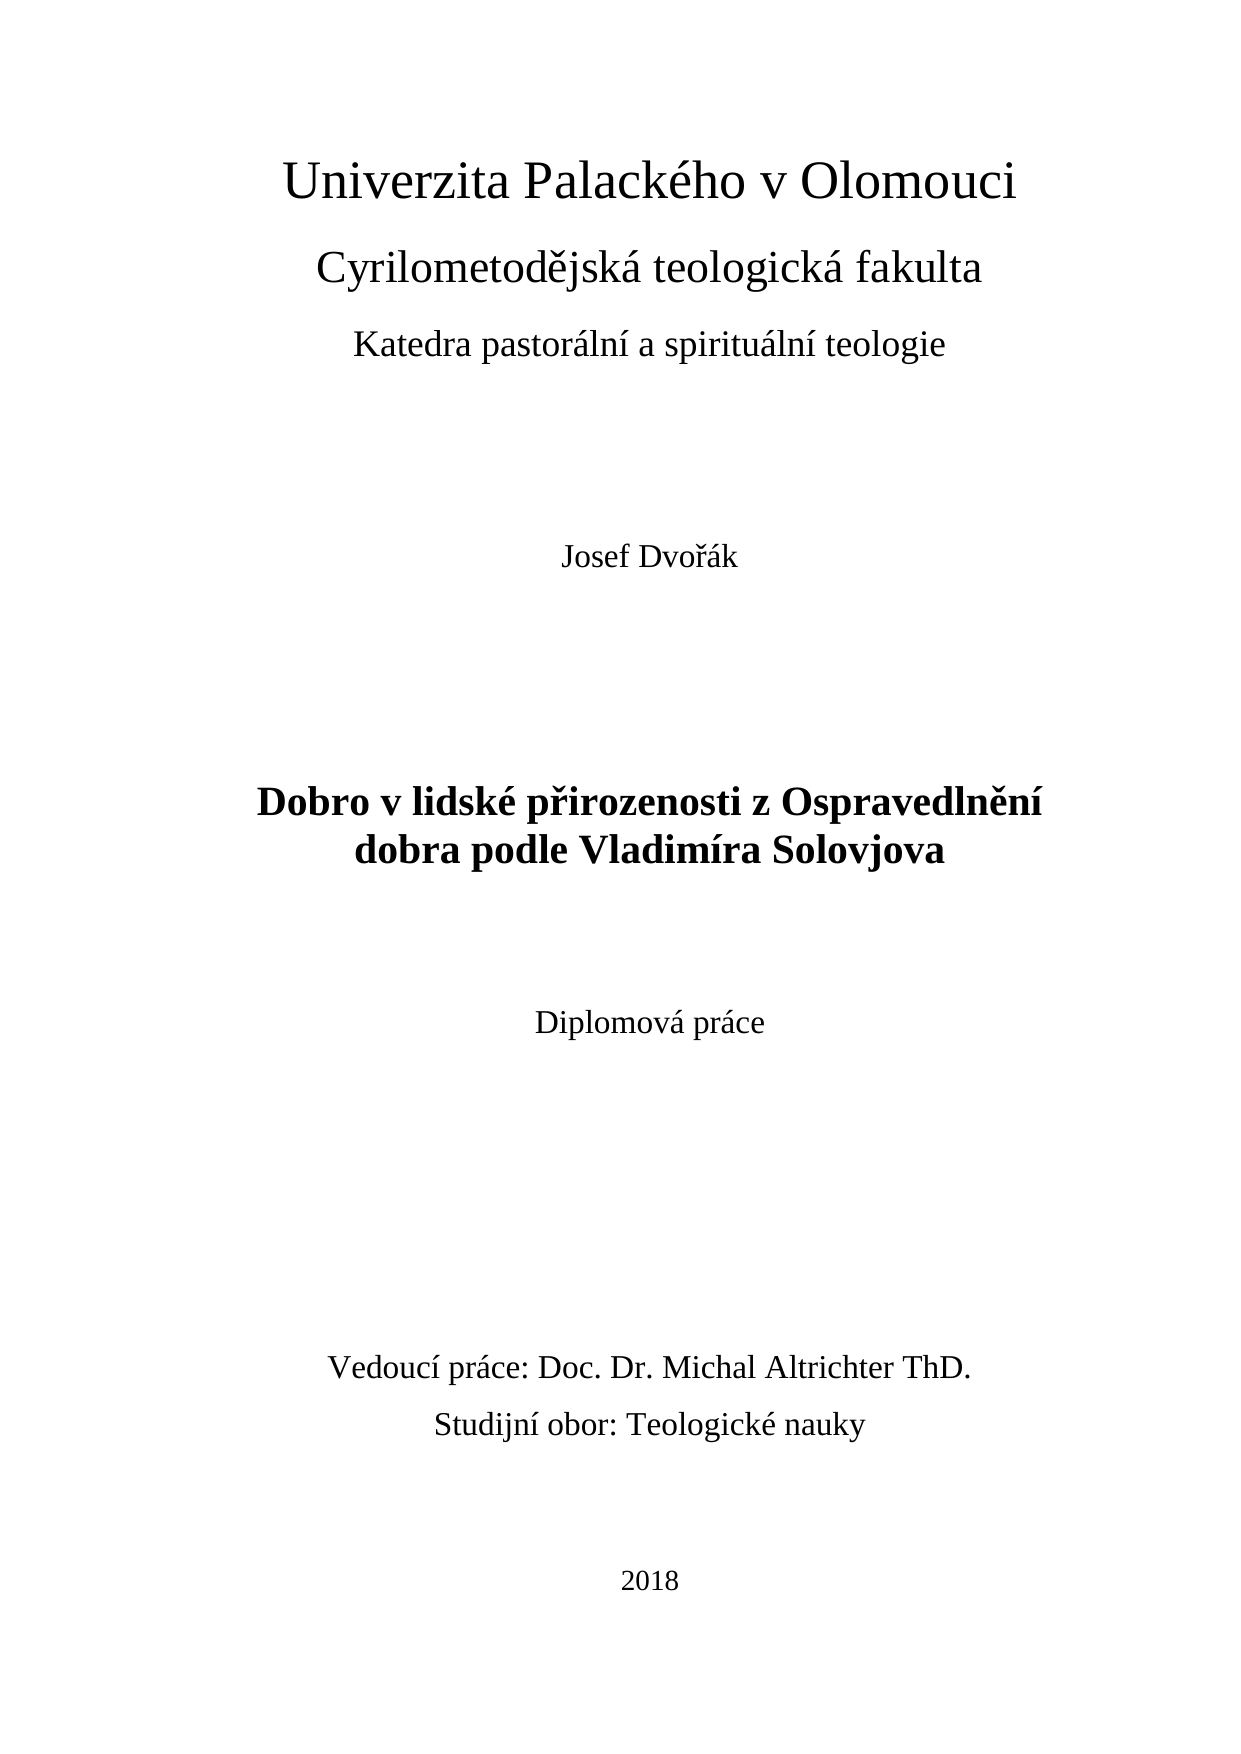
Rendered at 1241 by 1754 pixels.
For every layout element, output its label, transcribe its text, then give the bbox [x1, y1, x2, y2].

text Studijní obor: Teologické nauky [207, 1404, 1092, 1443]
text Diplomová práce [207, 1002, 1092, 1040]
text Josef Dvořák [207, 537, 1092, 575]
text Vedoucí práce: Doc. Dr. Michal Altrichter ThD. [207, 1347, 1092, 1385]
text Dobro v lidské přirozenosti z Ospravedlnění dobra podle Vladimíra Solovjova [207, 777, 1092, 873]
text Univerzita Palackého v Olomouci [207, 148, 1092, 210]
text Katedra pastorální a spirituální teologie [207, 321, 1092, 364]
text 2018 [207, 1563, 1092, 1596]
text Cyrilometodějská teologická fakulta [207, 239, 1092, 292]
